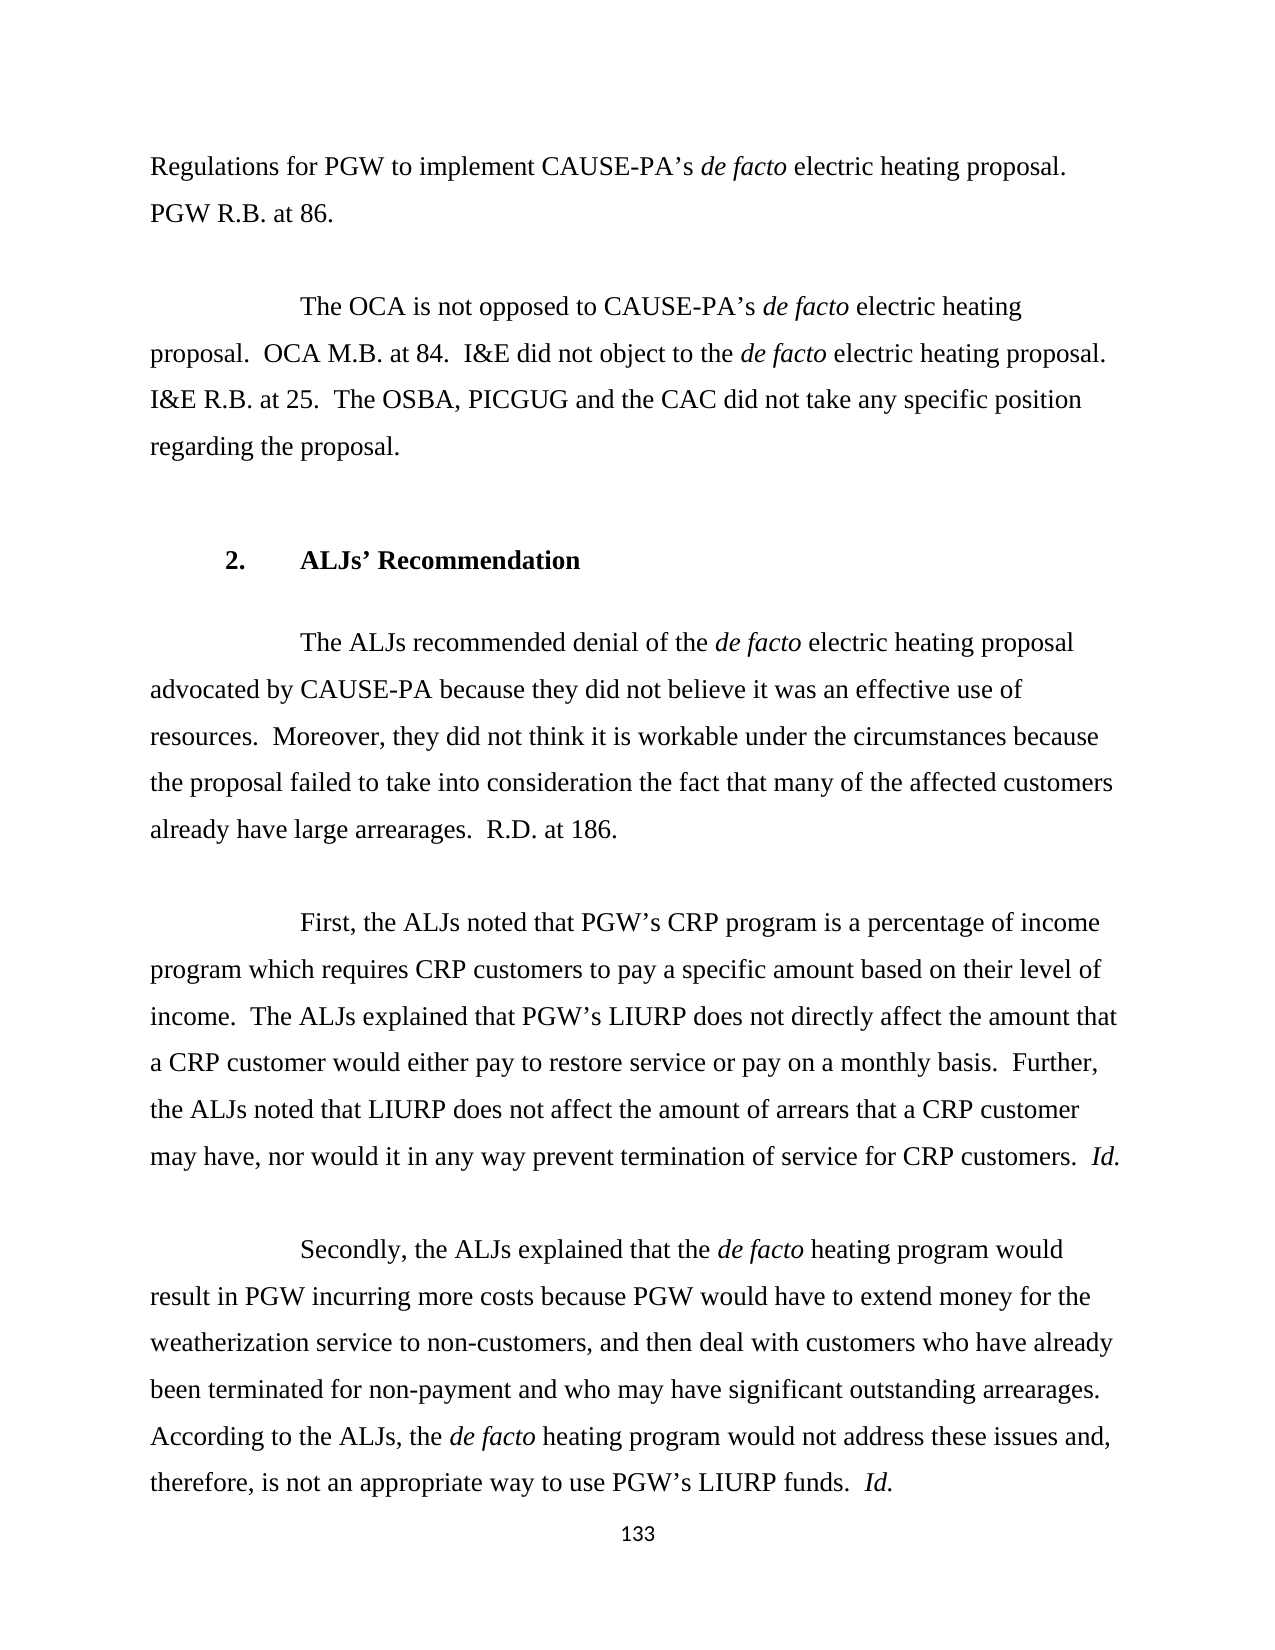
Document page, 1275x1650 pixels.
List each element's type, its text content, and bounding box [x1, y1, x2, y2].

text The OCA is not opposed to CAUSE-PA’s de facto electric heating proposal. OCA M.B. at 84. I&E did not object to the de facto electric heating proposal. I&E R.B. at 25. The OSBA, PICGUG and the CAC did not take any specific position regarding the proposal. [150, 290, 1125, 461]
text Secondly, the ALJs explained that the de facto heating program would result in PGW incurring more costs because PGW would have to extend money for the weatherization service to non-customers, and then deal with customers who have already been terminated for non-payment and who may have significant outstanding arrearages. According to the ALJs, the de facto heating program would not address these issues and, therefore, is not an appropriate way to use PGW’s LIURP funds. Id. [150, 1233, 1125, 1498]
subtitle 2. ALJs’ Recommendation [150, 544, 1125, 575]
text The ALJs recommended denial of the de facto electric heating proposal advocated by CAUSE-PA because they did not believe it was an effective use of resources. Moreover, they did not think it is workable under the circumstances because the proposal failed to take into consideration the fact that many of the affected customers already have large arrearages. R.D. at 186. [150, 627, 1125, 844]
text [150, 150, 1125, 228]
text First, the ALJs noted that PGW’s CRP program is a percentage of income program which requires CRP customers to pay a specific amount based on their level of income. The ALJs explained that PGW’s LIURP does not directly affect the amount that a CRP customer would either pay to restore service or pay on a monthly basis. Further, the ALJs noted that LIURP does not affect the amount of arrears that a CRP customer may have, nor would it in any way prevent termination of service for CRP customers. Id. [150, 907, 1125, 1171]
